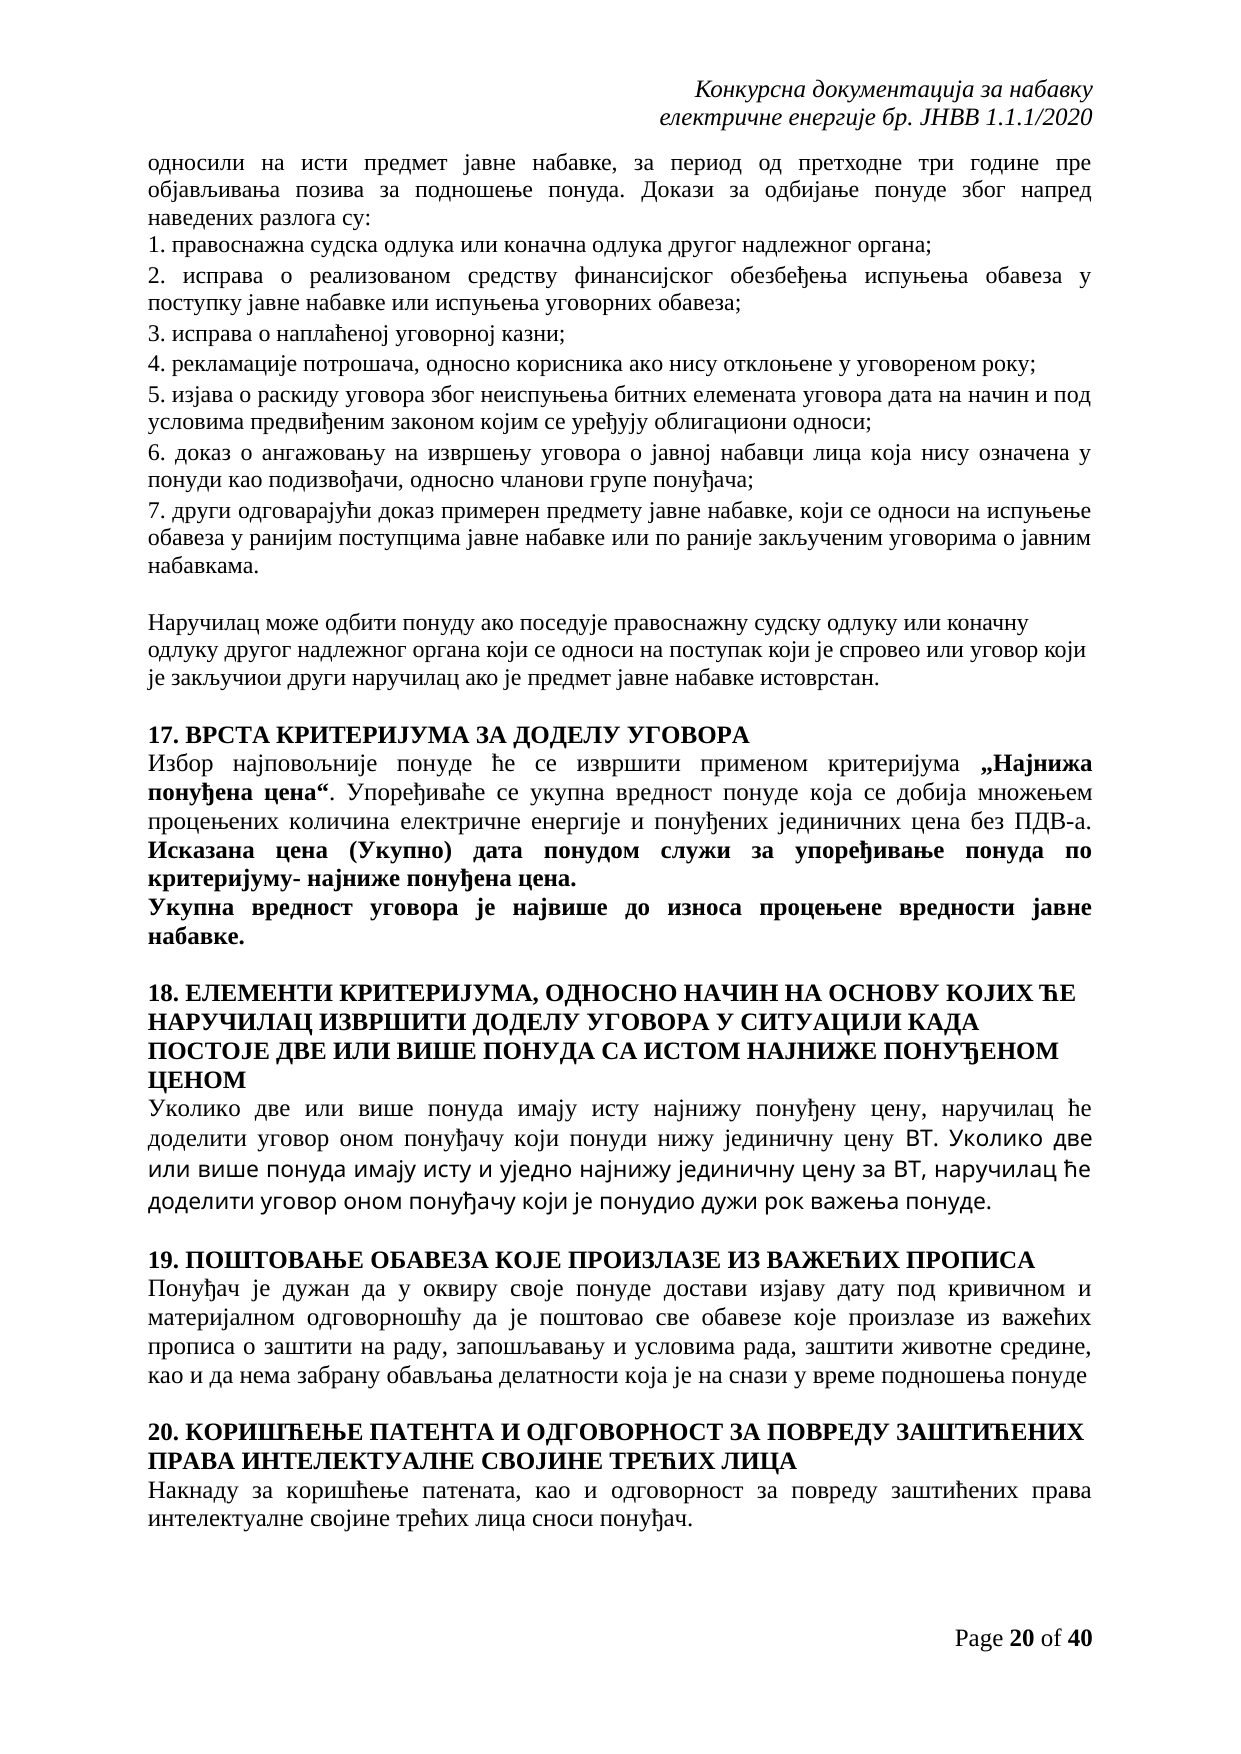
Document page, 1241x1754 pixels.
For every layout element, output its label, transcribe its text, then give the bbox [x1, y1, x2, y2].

text 2. исправа о реализованом средству финансијског обезбеђења испуњења обавеза у поступку јавне набавке или испуњења уговорних обавеза; [148, 261, 1093, 316]
text 3. исправа о наплаћеној уговорној казни; [148, 319, 1093, 346]
text Накнаду за коришћење патената, као и одговорност за повреду заштићених права интелектуалне својине трећих лица сноси понуђач. [148, 1475, 1093, 1532]
text Понуђач је дужан да у оквиру своје понуде достави изјаву дату под кривичном и материјалном одговорношћу да је поштовао све обавезе које произлазе из важећих прописа о заштити на раду, запошљавању и условима рада, заштити животне средине, као и да нема забрану обављања делатности која је на снази у време подношења понуде [148, 1273, 1093, 1388]
text 20. КОРИШЋЕЊЕ ПАТЕНТА И ОДГОВОРНОСТ ЗА ПОВРЕДУ ЗАШТИЋЕНИХ ПРАВА ИНТЕЛЕКТУАЛНЕ СВОЈИНЕ ТРЕЋИХ ЛИЦА [148, 1417, 1093, 1475]
text 6. доказ о ангажовању на извршењу уговора о јавној набавци лица која нису означена у понуди као подизвођачи, односно чланови групе понуђача; [148, 438, 1093, 493]
text Избор најповољније понуде ће се извршити применом критеријума „Најнижа понуђена цена“. Упоређиваће се укупна вредност понуде која се добија множењем процењених количина електричне енергије и понуђених јединичних цена без ПДВ-а. Исказана цена (Укупно) дата понудом служи за упоређивање понуда по критеријуму- најниже понуђена цена. [148, 748, 1093, 892]
text 18. ЕЛЕМЕНТИ КРИТЕРИЈУМА, ОДНОСНО НАЧИН НА ОСНОВУ КОЈИХ ЋЕ НАРУЧИЛАЦ ИЗВРШИТИ ДОДЕЛУ УГОВОРА У СИТУАЦИЈИ КАДА ПОСТОЈЕ ДВЕ ИЛИ ВИШЕ ПОНУДА СА ИСТОМ НАЈНИЖЕ ПОНУЂЕНОМ ЦЕНОМ [148, 978, 1093, 1093]
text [148, 148, 1093, 230]
text Уколико две или више понуда имају исту најнижу понуђену цену, наручилац ће доделити уговор оном понуђачу који понуди нижу јединичну цену ВТ. Уколико две или више понуда имају исту и уједно најнижу јединичну цену за ВТ, наручилац ће доделити уговор оном понуђачу који је понудио дужи рок важења понуде. [148, 1093, 1093, 1216]
text 4. рекламације потрошача, односно корисника ако нису отклоњене у уговореном року; [148, 349, 1093, 377]
text 7. други одговарајући доказ примерен предмету јавне набавке, који се односи на испуњење обавеза у ранијим поступцима јавне набавке или по раније закљученим уговорима о јавним набавкама. [148, 496, 1093, 578]
text Укупна вредност уговора је највише до износа процењене вредности јавне набавке. [148, 892, 1093, 950]
text 19. ПОШТОВАЊЕ ОБАВЕЗА КОЈЕ ПРОИЗЛАЗЕ ИЗ ВАЖЕЋИХ ПРОПИСА [148, 1245, 1093, 1273]
text 17. ВРСТА КРИТЕРИЈУМА ЗА ДОДЕЛУ УГОВОРА [148, 720, 1093, 748]
text Наручилац може одбити понуду ако поседује правоснажну судску одлуку или коначну одлуку другог надлежног органа који се односи на поступак који је спровео или уговор који је закључиои други наручилац ако је предмет јавне набавке истоврстан. [148, 608, 1093, 691]
text 5. изјава о раскиду уговора због неиспуњења битних елемената уговора дата на начин и под условима предвиђеним законом којим се уређују облигациони односи; [148, 380, 1093, 435]
text 1. правоснажна судска одлука или коначна одлука другог надлежног органа; [148, 230, 1093, 258]
